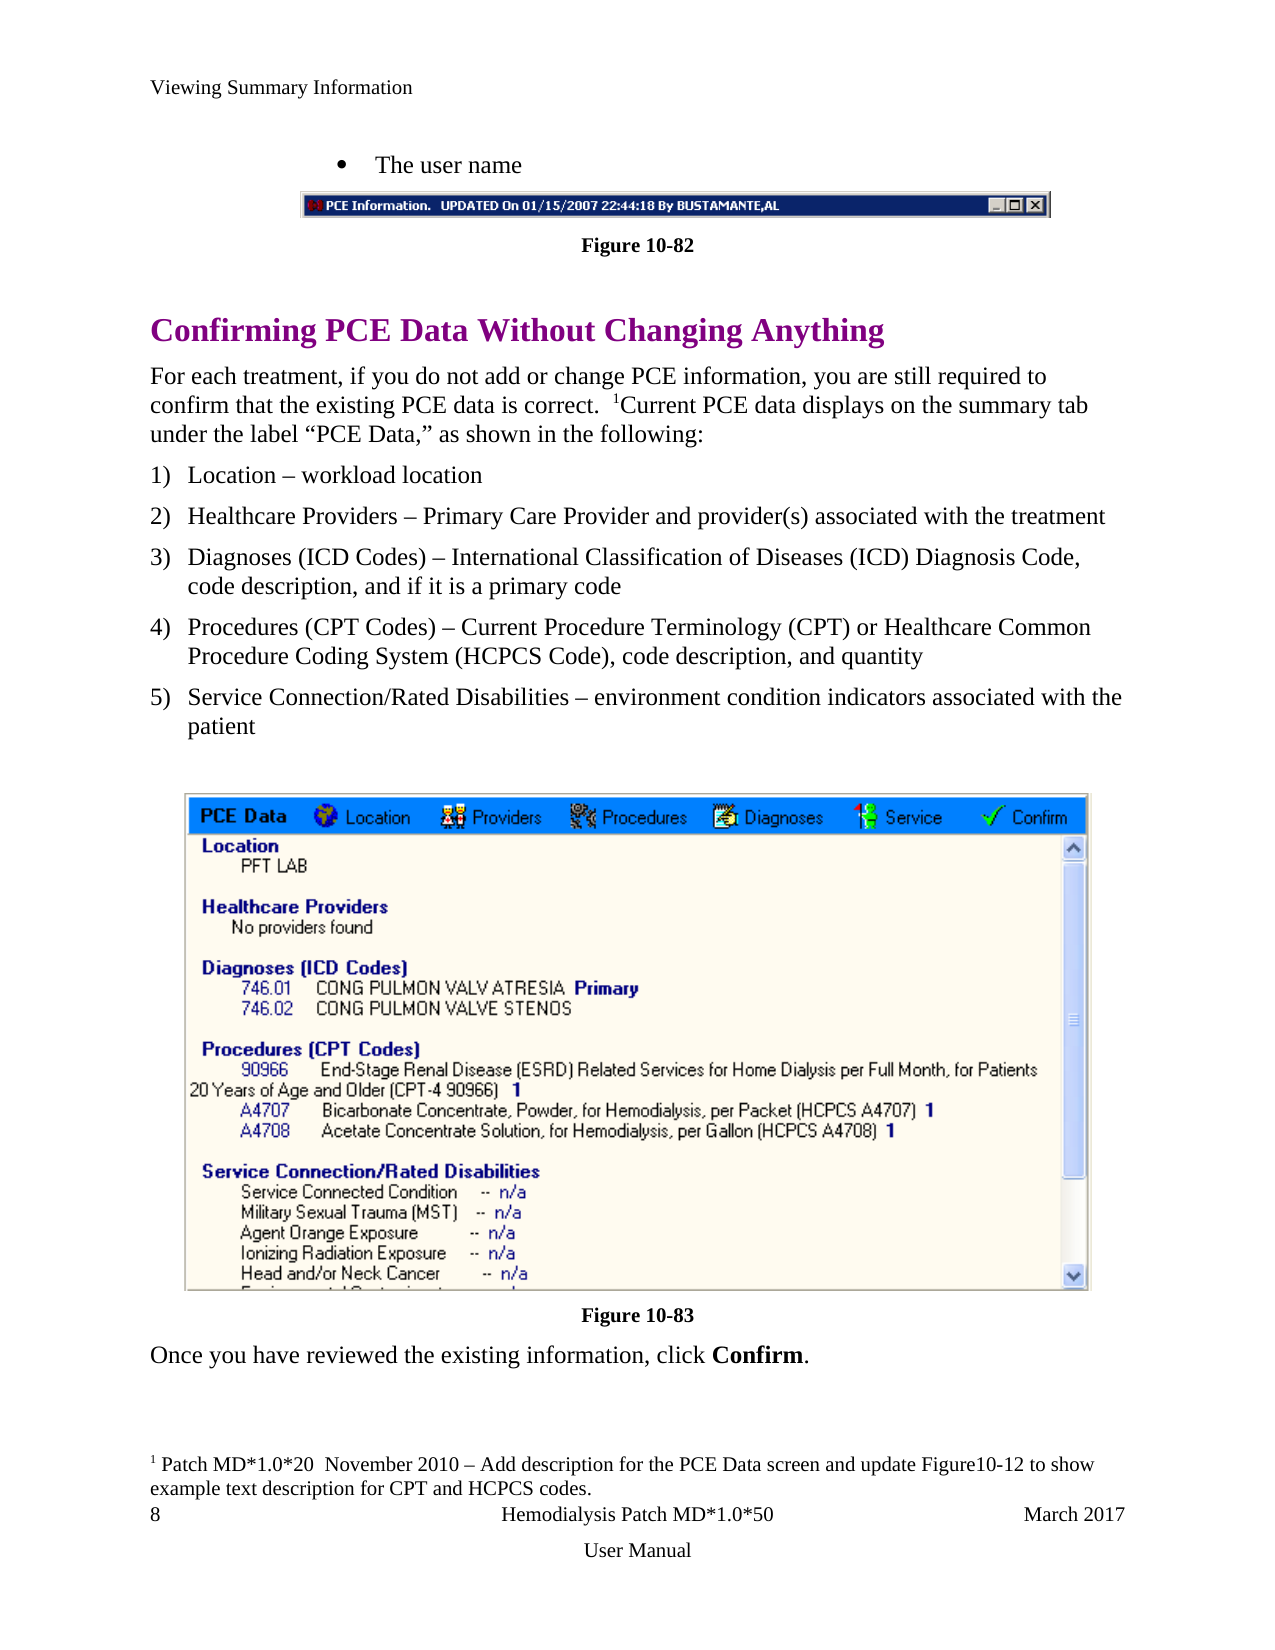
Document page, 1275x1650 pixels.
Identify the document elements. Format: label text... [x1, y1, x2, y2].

picture [183, 793, 1092, 1291]
text 5) Service Connection/Rated Disabilities – environment condition indicators associated with the patient [150, 682, 1125, 740]
picture [300, 191, 1051, 218]
text 1) Location – workload location [150, 460, 1125, 489]
text 3) Diagnoses (ICD Codes) – International Classification of Diseases (ICD) Diagnosis Code, code description, and if it is a primary code [150, 542, 1125, 600]
subtitle Confirming PCE Data Without Changing Anything [150, 310, 1125, 349]
text For each treatment, if you do not add or change PCE information, you are still required to confirm that the existing PCE data is correct. Current PCE data displays on the summary tab under the label “PCE Data,” as shown in the following: [150, 361, 1125, 447]
text Once you have reviewed the existing information, click Confirm. [150, 1340, 1125, 1368]
list The user name [337, 150, 1125, 179]
text 2) Healthcare Providers – Primary Care Provider and provider(s) associated with the treatment [150, 501, 1125, 530]
text 4) Procedures (CPT Codes) – Current Procedure Terminology (CPT) or Healthcare Common Procedure Coding System (HCPCS Code), code description, and quantity [150, 612, 1125, 670]
